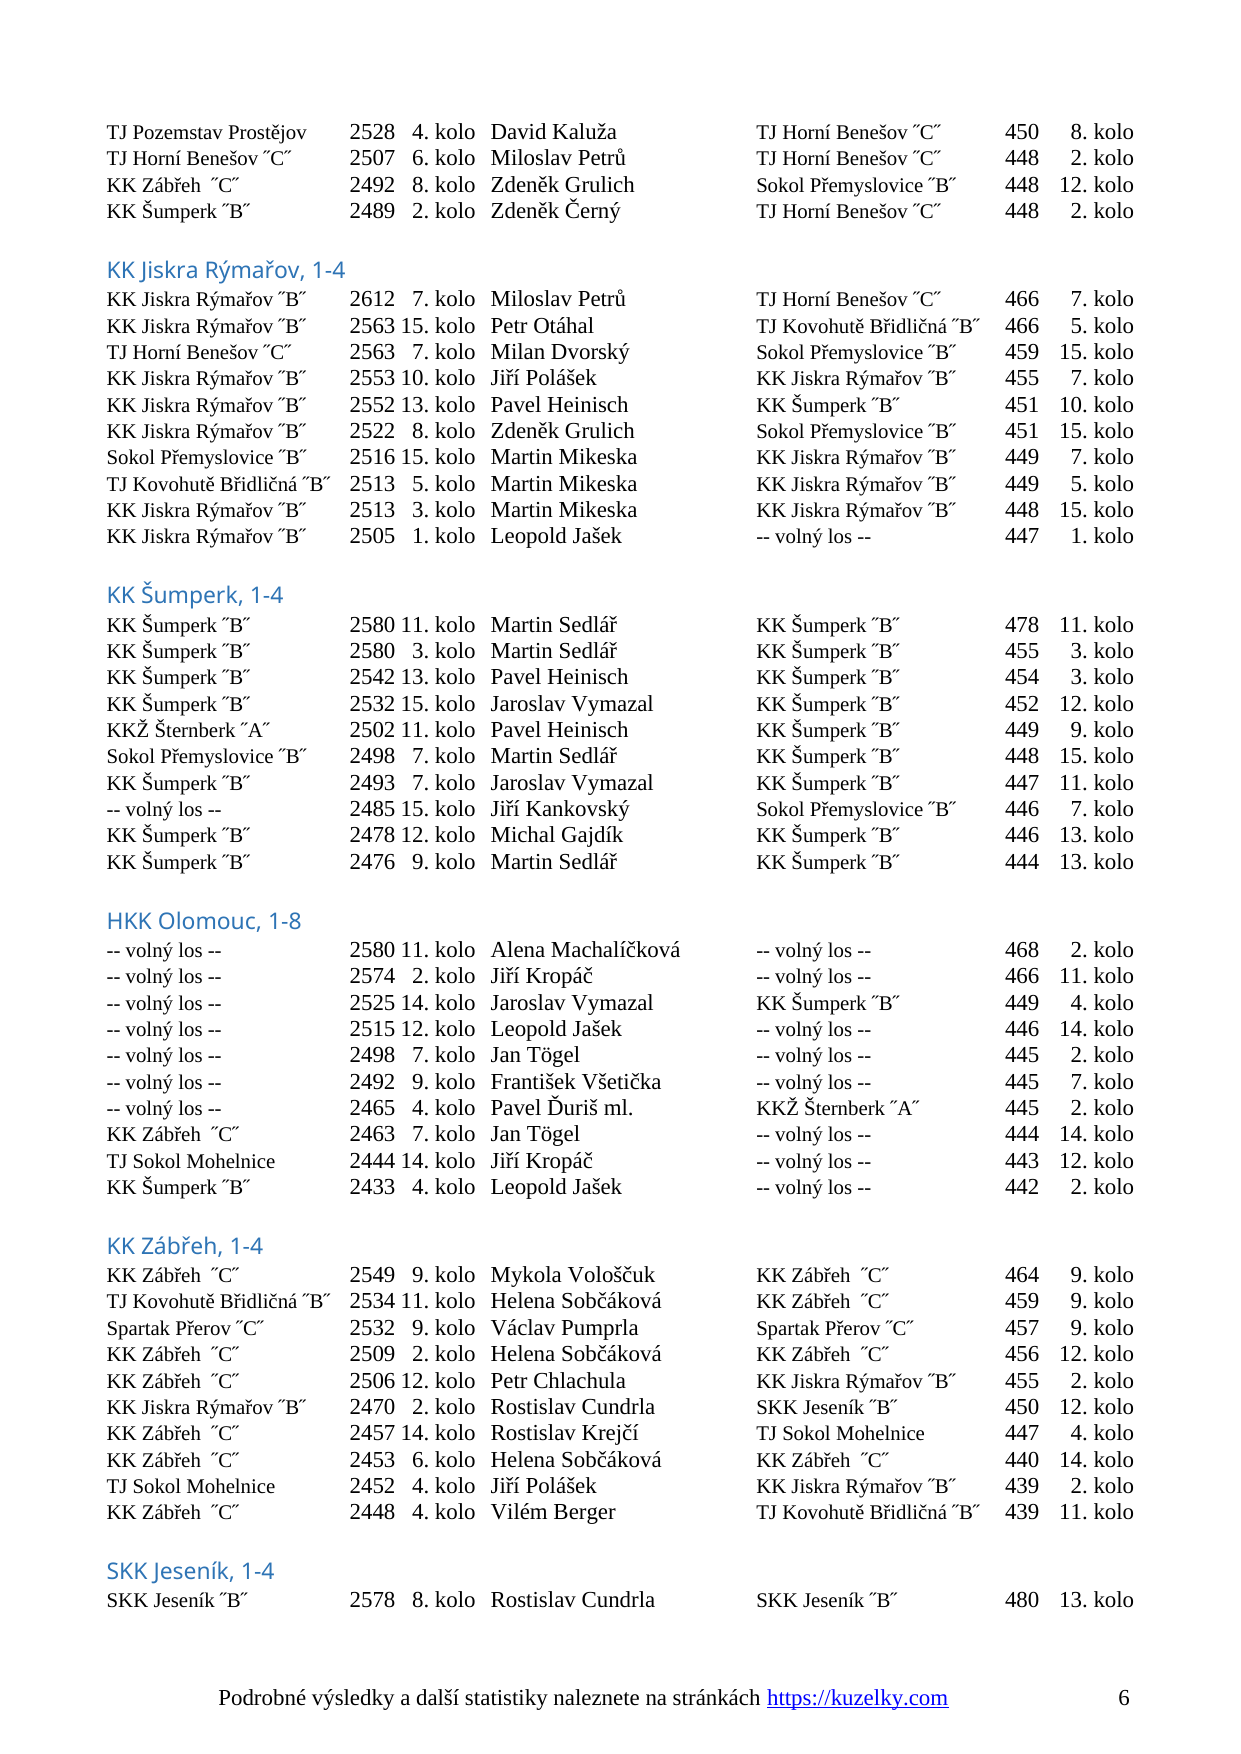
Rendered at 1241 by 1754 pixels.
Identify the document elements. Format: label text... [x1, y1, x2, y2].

text -- volný los -- 2498 7. kolo Jan Tögel -- volný los -- 445 2. kolo [106, 1041, 1134, 1068]
text KK Jiskra Rýmařov ˝B˝ 2513 3. kolo Martin Mikeska KK Jiskra Rýmařov ˝B˝ 448 15. kolo [106, 496, 1134, 522]
text KK Šumperk ˝B˝ 2580 3. kolo Martin Sedlář KK Šumperk ˝B˝ 455 3. kolo [106, 637, 1134, 663]
text TJ Kovohutě Břidličná ˝B˝ 2513 5. kolo Martin Mikeska KK Jiskra Rýmařov ˝B˝ 449 5. kolo [106, 470, 1134, 496]
text KK Jiskra Rýmařov ˝B˝ 2522 8. kolo Zdeněk Grulich Sokol Přemyslovice ˝B˝ 451 15. kolo [106, 417, 1134, 443]
text KK Zábřeh ˝C˝ 2448 4. kolo Vilém Berger TJ Kovohutě Břidličná ˝B˝ 439 11. kolo [106, 1498, 1134, 1525]
text TJ Pozemstav Prostějov 2528 4. kolo David Kaluža TJ Horní Benešov ˝C˝ 450 8. kolo [106, 118, 1134, 144]
text KK Šumperk ˝B˝ 2476 9. kolo Martin Sedlář KK Šumperk ˝B˝ 444 13. kolo [106, 848, 1134, 874]
subtitle KK Jiskra Rýmařov, 1-4 [106, 254, 1134, 285]
text KK Jiskra Rýmařov ˝B˝ 2470 2. kolo Rostislav Cundrla SKK Jeseník ˝B˝ 450 12. kolo [106, 1393, 1134, 1419]
text Spartak Přerov ˝C˝ 2532 9. kolo Václav Pumprla Spartak Přerov ˝C˝ 457 9. kolo [106, 1314, 1134, 1340]
text -- volný los -- 2485 15. kolo Jiří Kankovský Sokol Přemyslovice ˝B˝ 446 7. kolo [106, 795, 1134, 821]
text -- volný los -- 2515 12. kolo Leopold Jašek -- volný los -- 446 14. kolo [106, 1015, 1134, 1041]
text KK Jiskra Rýmařov ˝B˝ 2552 13. kolo Pavel Heinisch KK Šumperk ˝B˝ 451 10. kolo [106, 391, 1134, 417]
text KK Zábřeh ˝C˝ 2492 8. kolo Zdeněk Grulich Sokol Přemyslovice ˝B˝ 448 12. kolo [106, 171, 1134, 197]
text TJ Horní Benešov ˝C˝ 2507 6. kolo Miloslav Petrů TJ Horní Benešov ˝C˝ 448 2. kolo [106, 144, 1134, 171]
text KK Jiskra Rýmařov ˝B˝ 2505 1. kolo Leopold Jašek -- volný los -- 447 1. kolo [106, 522, 1134, 549]
text KK Zábřeh ˝C˝ 2457 14. kolo Rostislav Krejčí TJ Sokol Mohelnice 447 4. kolo [106, 1419, 1134, 1446]
text KK Šumperk ˝B˝ 2489 2. kolo Zdeněk Černý TJ Horní Benešov ˝C˝ 448 2. kolo [106, 197, 1134, 223]
text KK Šumperk ˝B˝ 2478 12. kolo Michal Gajdík KK Šumperk ˝B˝ 446 13. kolo [106, 821, 1134, 848]
text KK Šumperk ˝B˝ 2580 11. kolo Martin Sedlář KK Šumperk ˝B˝ 478 11. kolo [106, 611, 1134, 637]
text KK Zábřeh ˝C˝ 2453 6. kolo Helena Sobčáková KK Zábřeh ˝C˝ 440 14. kolo [106, 1446, 1134, 1472]
text -- volný los -- 2465 4. kolo Pavel Ďuriš ml. KKŽ Šternberk ˝A˝ 445 2. kolo [106, 1094, 1134, 1120]
text -- volný los -- 2580 11. kolo Alena Machalíčková -- volný los -- 468 2. kolo [106, 936, 1134, 962]
text KK Šumperk ˝B˝ 2542 13. kolo Pavel Heinisch KK Šumperk ˝B˝ 454 3. kolo [106, 663, 1134, 690]
text KK Zábřeh ˝C˝ 2463 7. kolo Jan Tögel -- volný los -- 444 14. kolo [106, 1120, 1134, 1147]
text TJ Horní Benešov ˝C˝ 2563 7. kolo Milan Dvorský Sokol Přemyslovice ˝B˝ 459 15. kolo [106, 338, 1134, 364]
text KK Šumperk ˝B˝ 2433 4. kolo Leopold Jašek -- volný los -- 442 2. kolo [106, 1173, 1134, 1199]
text KK Zábřeh ˝C˝ 2509 2. kolo Helena Sobčáková KK Zábřeh ˝C˝ 456 12. kolo [106, 1340, 1134, 1367]
text KK Zábřeh ˝C˝ 2549 9. kolo Mykola Vološčuk KK Zábřeh ˝C˝ 464 9. kolo [106, 1261, 1134, 1288]
text Sokol Přemyslovice ˝B˝ 2498 7. kolo Martin Sedlář KK Šumperk ˝B˝ 448 15. kolo [106, 742, 1134, 769]
text Sokol Přemyslovice ˝B˝ 2516 15. kolo Martin Mikeska KK Jiskra Rýmařov ˝B˝ 449 7. kolo [106, 443, 1134, 470]
subtitle HKK Olomouc, 1-8 [106, 905, 1134, 936]
text TJ Sokol Mohelnice 2452 4. kolo Jiří Polášek KK Jiskra Rýmařov ˝B˝ 439 2. kolo [106, 1472, 1134, 1498]
text -- volný los -- 2525 14. kolo Jaroslav Vymazal KK Šumperk ˝B˝ 449 4. kolo [106, 989, 1134, 1015]
text SKK Jeseník ˝B˝ 2578 8. kolo Rostislav Cundrla SKK Jeseník ˝B˝ 480 13. kolo [106, 1587, 1134, 1613]
text KK Jiskra Rýmařov ˝B˝ 2553 10. kolo Jiří Polášek KK Jiskra Rýmařov ˝B˝ 455 7. kolo [106, 364, 1134, 391]
subtitle KK Zábřeh, 1-4 [106, 1230, 1134, 1261]
text KK Zábřeh ˝C˝ 2506 12. kolo Petr Chlachula KK Jiskra Rýmařov ˝B˝ 455 2. kolo [106, 1367, 1134, 1393]
text TJ Kovohutě Břidličná ˝B˝ 2534 11. kolo Helena Sobčáková KK Zábřeh ˝C˝ 459 9. kolo [106, 1288, 1134, 1314]
subtitle SKK Jeseník, 1-4 [106, 1555, 1134, 1587]
text -- volný los -- 2574 2. kolo Jiří Kropáč -- volný los -- 466 11. kolo [106, 962, 1134, 989]
text KKŽ Šternberk ˝A˝ 2502 11. kolo Pavel Heinisch KK Šumperk ˝B˝ 449 9. kolo [106, 716, 1134, 742]
text KK Jiskra Rýmařov ˝B˝ 2563 15. kolo Petr Otáhal TJ Kovohutě Břidličná ˝B˝ 466 5. kolo [106, 312, 1134, 338]
text KK Šumperk ˝B˝ 2493 7. kolo Jaroslav Vymazal KK Šumperk ˝B˝ 447 11. kolo [106, 769, 1134, 795]
text KK Jiskra Rýmařov ˝B˝ 2612 7. kolo Miloslav Petrů TJ Horní Benešov ˝C˝ 466 7. kolo [106, 285, 1134, 312]
text KK Šumperk ˝B˝ 2532 15. kolo Jaroslav Vymazal KK Šumperk ˝B˝ 452 12. kolo [106, 690, 1134, 716]
text TJ Sokol Mohelnice 2444 14. kolo Jiří Kropáč -- volný los -- 443 12. kolo [106, 1147, 1134, 1173]
subtitle KK Šumperk, 1-4 [106, 579, 1134, 611]
text -- volný los -- 2492 9. kolo František Všetička -- volný los -- 445 7. kolo [106, 1068, 1134, 1094]
